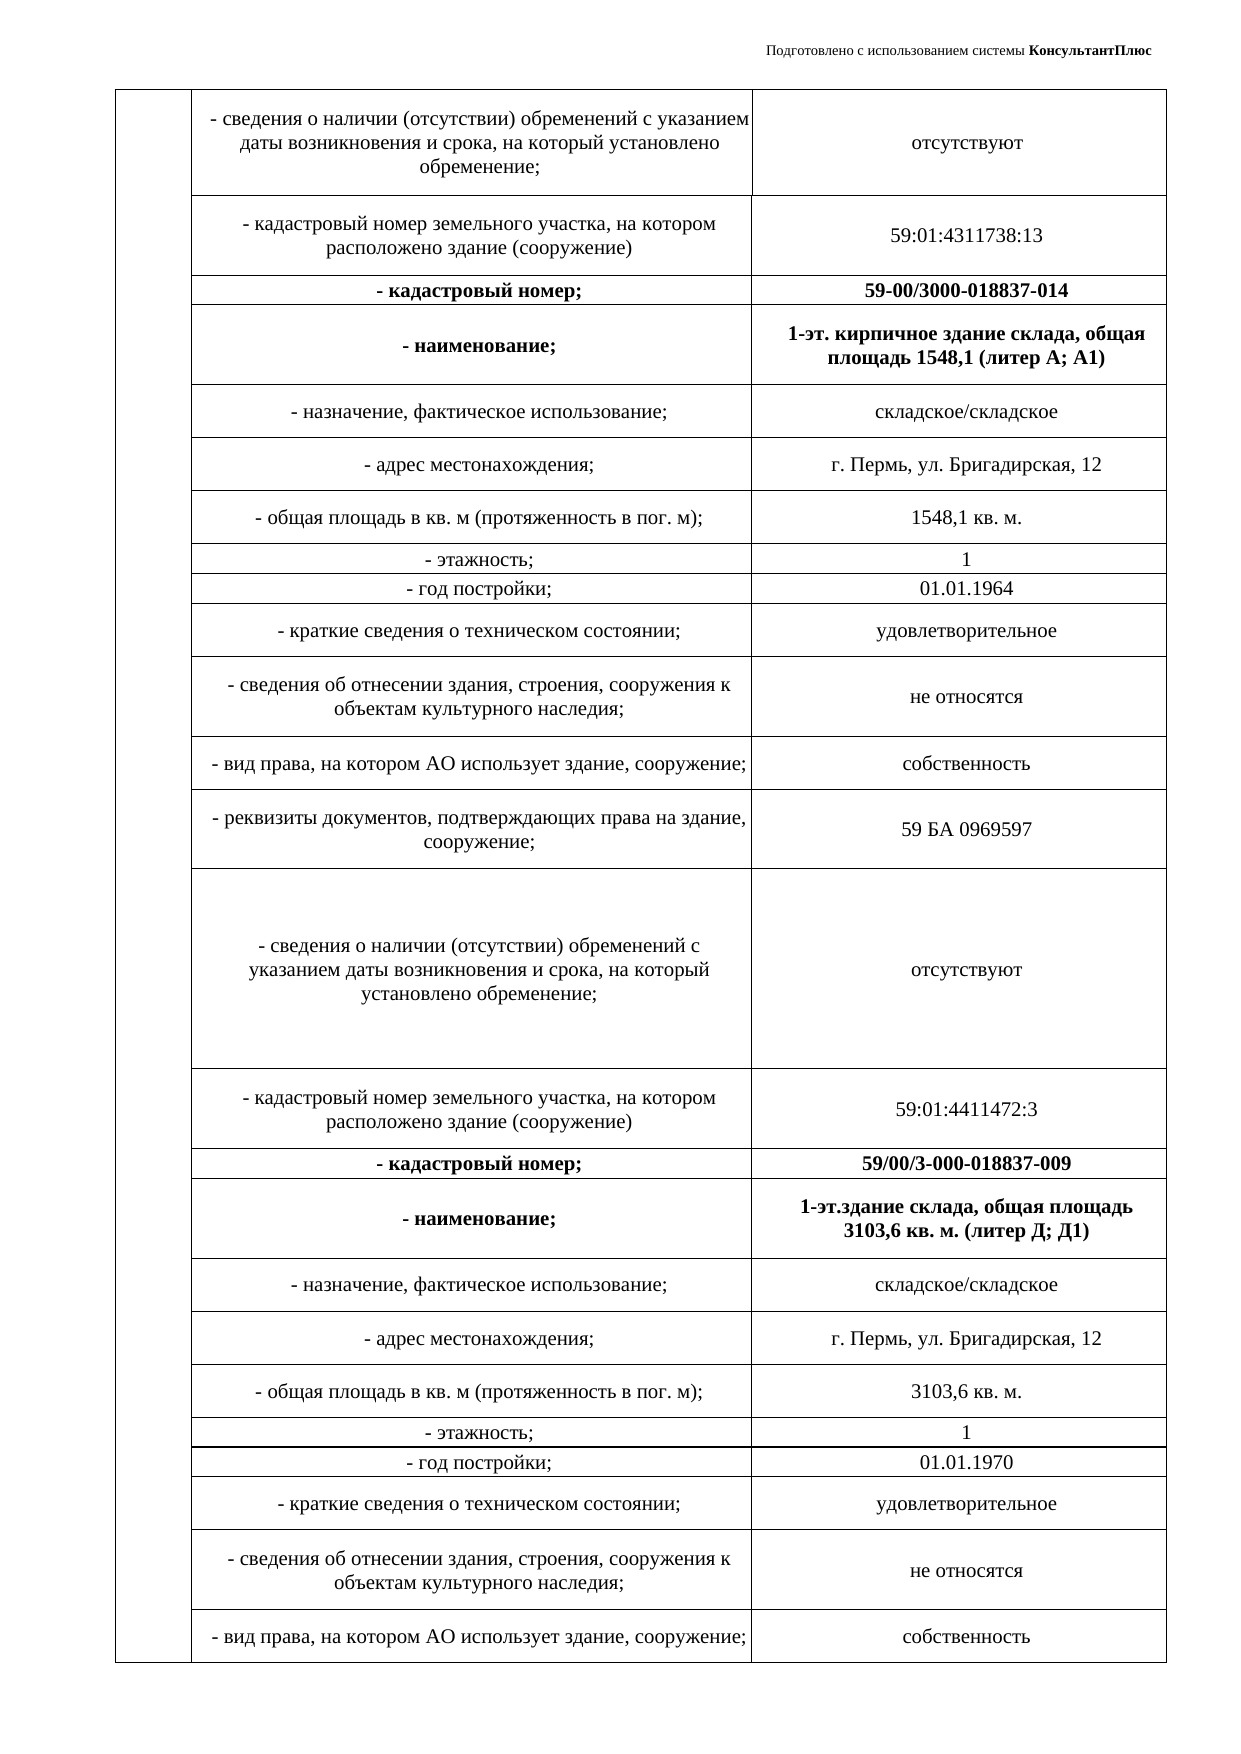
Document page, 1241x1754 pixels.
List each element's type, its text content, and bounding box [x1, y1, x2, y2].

table_cell 3103,6 кв. м. [752, 1365, 1166, 1417]
table_cell - назначение, фактическое использование; [192, 385, 751, 437]
table_cell - год постройки; [192, 1448, 751, 1476]
table_cell - краткие сведения о техническом состоянии; [192, 604, 751, 656]
table_cell - общая площадь в кв. м (протяженность в пог. м); [192, 1365, 751, 1417]
table_cell - краткие сведения о техническом состоянии; [192, 1477, 751, 1529]
table_cell - вид права, на котором АО использует здание, сооружение; [192, 737, 751, 789]
table_cell - сведения о наличии (отсутствии) обременений с указанием даты возникновения и срока, на который установлено обременение; [192, 869, 751, 1068]
table_cell отсутствуют [753, 90, 1166, 195]
table_cell 59 БА 0969597 [752, 790, 1166, 868]
table_cell 1548,1 кв. м. [752, 491, 1166, 543]
table_cell 59:01:4311738:13 [752, 196, 1166, 274]
table_cell - адрес местонахождения; [192, 438, 751, 490]
table_cell - сведения об отнесении здания, строения, сооружения к объектам культурного наследия; [192, 657, 751, 736]
table_cell - адрес местонахождения; [192, 1312, 751, 1364]
table_cell - наименование; [192, 1179, 751, 1257]
table_cell собственность [752, 737, 1166, 789]
table_cell 01.01.1970 [752, 1448, 1166, 1476]
table_cell - реквизиты документов, подтверждающих права на здание, сооружение; [192, 790, 751, 868]
table_cell - общая площадь в кв. м (протяженность в пог. м); [192, 491, 751, 543]
table_cell 59:01:4411472:3 [752, 1069, 1166, 1148]
table_cell отсутствуют [752, 869, 1166, 1068]
table_cell - вид права, на котором АО использует здание, сооружение; [192, 1610, 751, 1662]
table_cell - кадастровый номер; [192, 276, 751, 304]
table_cell 1 [752, 1418, 1166, 1446]
table_cell складское/складское [752, 385, 1166, 437]
table_cell - год постройки; [192, 574, 751, 603]
table_cell 01.01.1964 [752, 574, 1166, 603]
table_cell - назначение, фактическое использование; [192, 1259, 751, 1311]
table_cell - кадастровый номер; [192, 1149, 751, 1178]
table_cell не относятся [752, 657, 1166, 736]
table_cell собственность [752, 1610, 1166, 1662]
table_cell удовлетворительное [752, 604, 1166, 656]
table_cell - наименование; [192, 305, 751, 384]
table_cell - кадастровый номер земельного участка, на котором расположено здание (сооружение) [192, 1069, 751, 1148]
table_cell 59-00/3000-018837-014 [752, 276, 1166, 304]
table_cell 1 [752, 544, 1166, 573]
table_cell 1-эт. кирпичное здание склада, общая площадь 1548,1 (литер А; А1) [752, 305, 1166, 384]
table_cell 59/00/3-000-018837-009 [752, 1149, 1166, 1178]
table_cell - сведения о наличии (отсутствии) обременений с указанием даты возникновения и срока, на который установлено обременение; [192, 90, 752, 195]
table_cell г. Пермь, ул. Бригадирская, 12 [752, 438, 1166, 490]
table_cell - этажность; [192, 544, 751, 573]
table_cell г. Пермь, ул. Бригадирская, 12 [752, 1312, 1166, 1364]
table_cell 1-эт.здание склада, общая площадь 3103,6 кв. м. (литер Д; Д1) [752, 1179, 1166, 1257]
table_cell удовлетворительное [752, 1477, 1166, 1529]
table_cell - кадастровый номер земельного участка, на котором расположено здание (сооружение) [192, 196, 751, 274]
table_cell складское/складское [752, 1259, 1166, 1311]
table_cell не относятся [752, 1530, 1166, 1609]
table_cell - этажность; [192, 1418, 751, 1446]
table_cell - сведения об отнесении здания, строения, сооружения к объектам культурного наследия; [192, 1530, 751, 1609]
